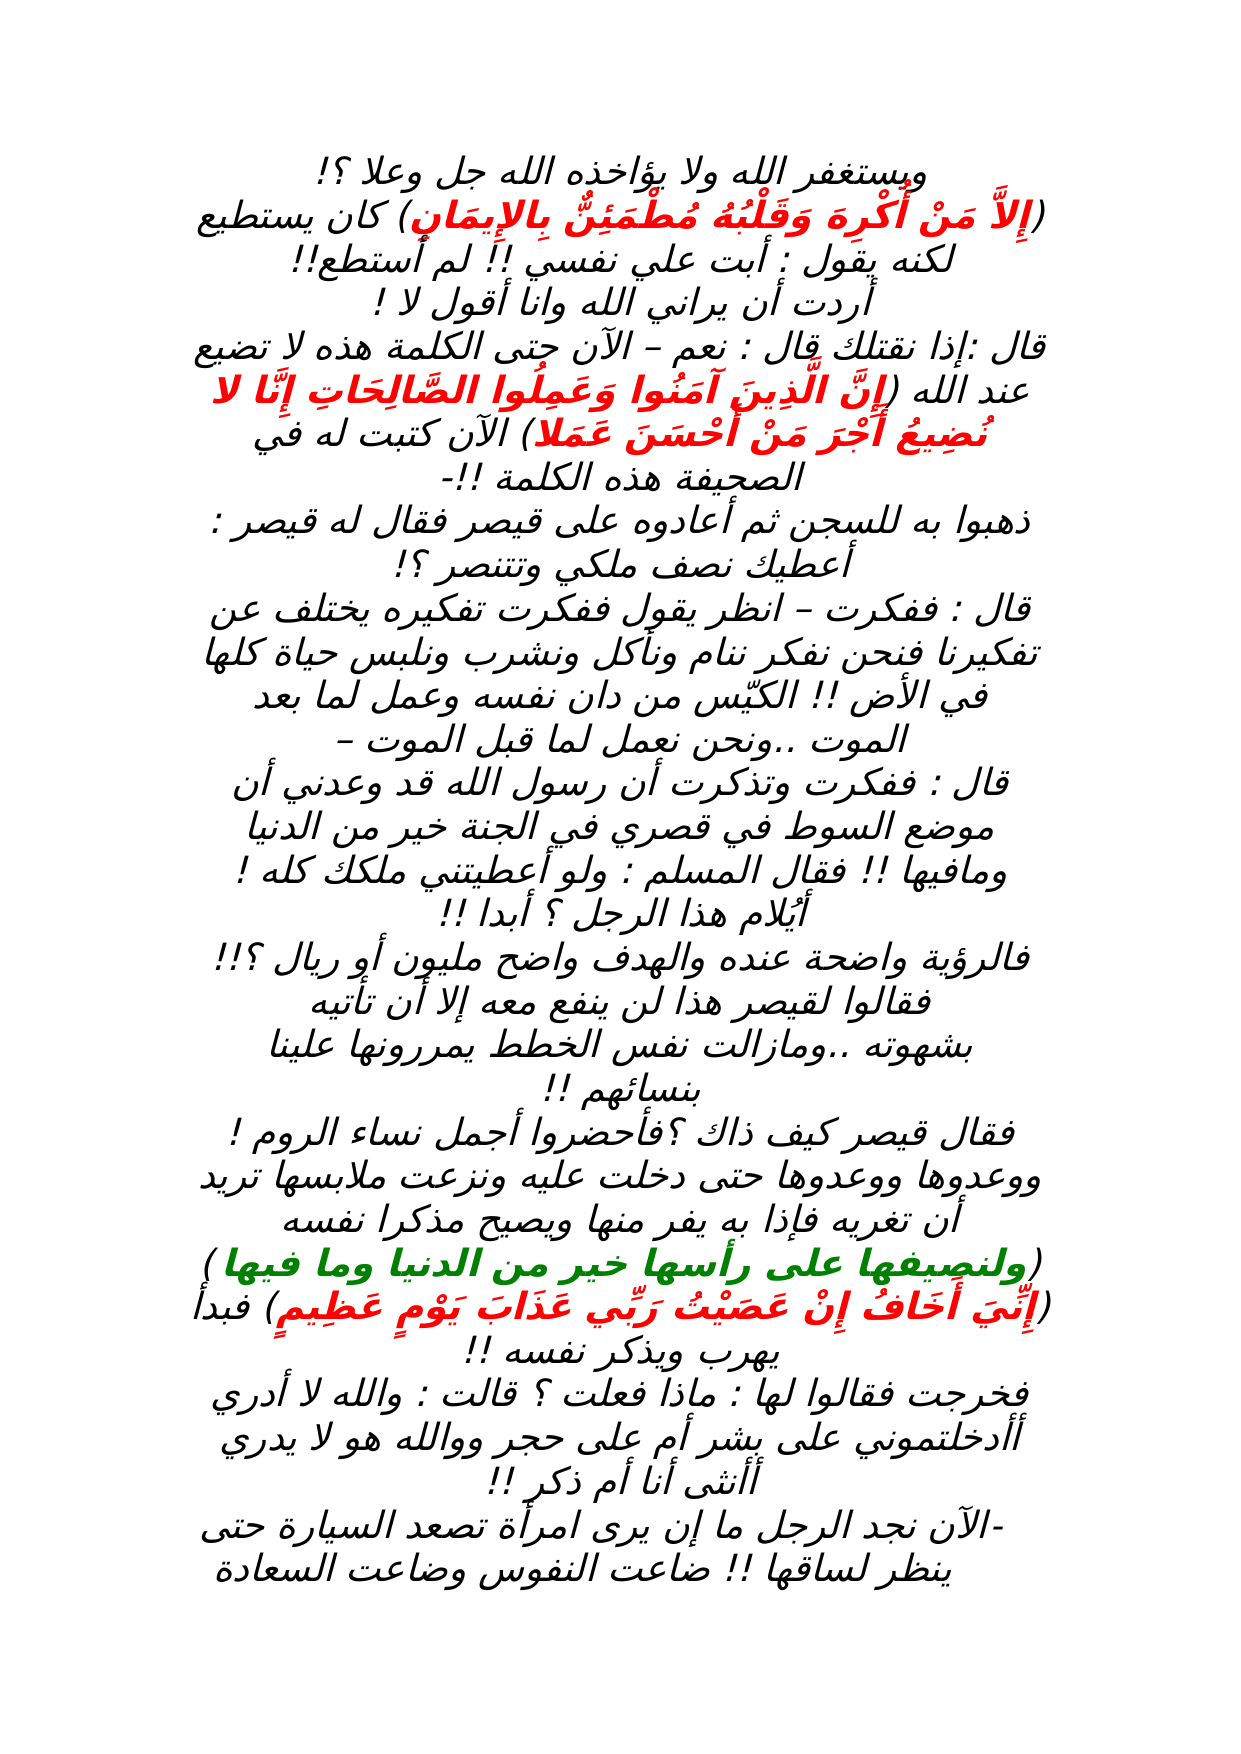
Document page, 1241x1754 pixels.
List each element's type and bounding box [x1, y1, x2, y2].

table_header [188, 150, 1053, 1591]
